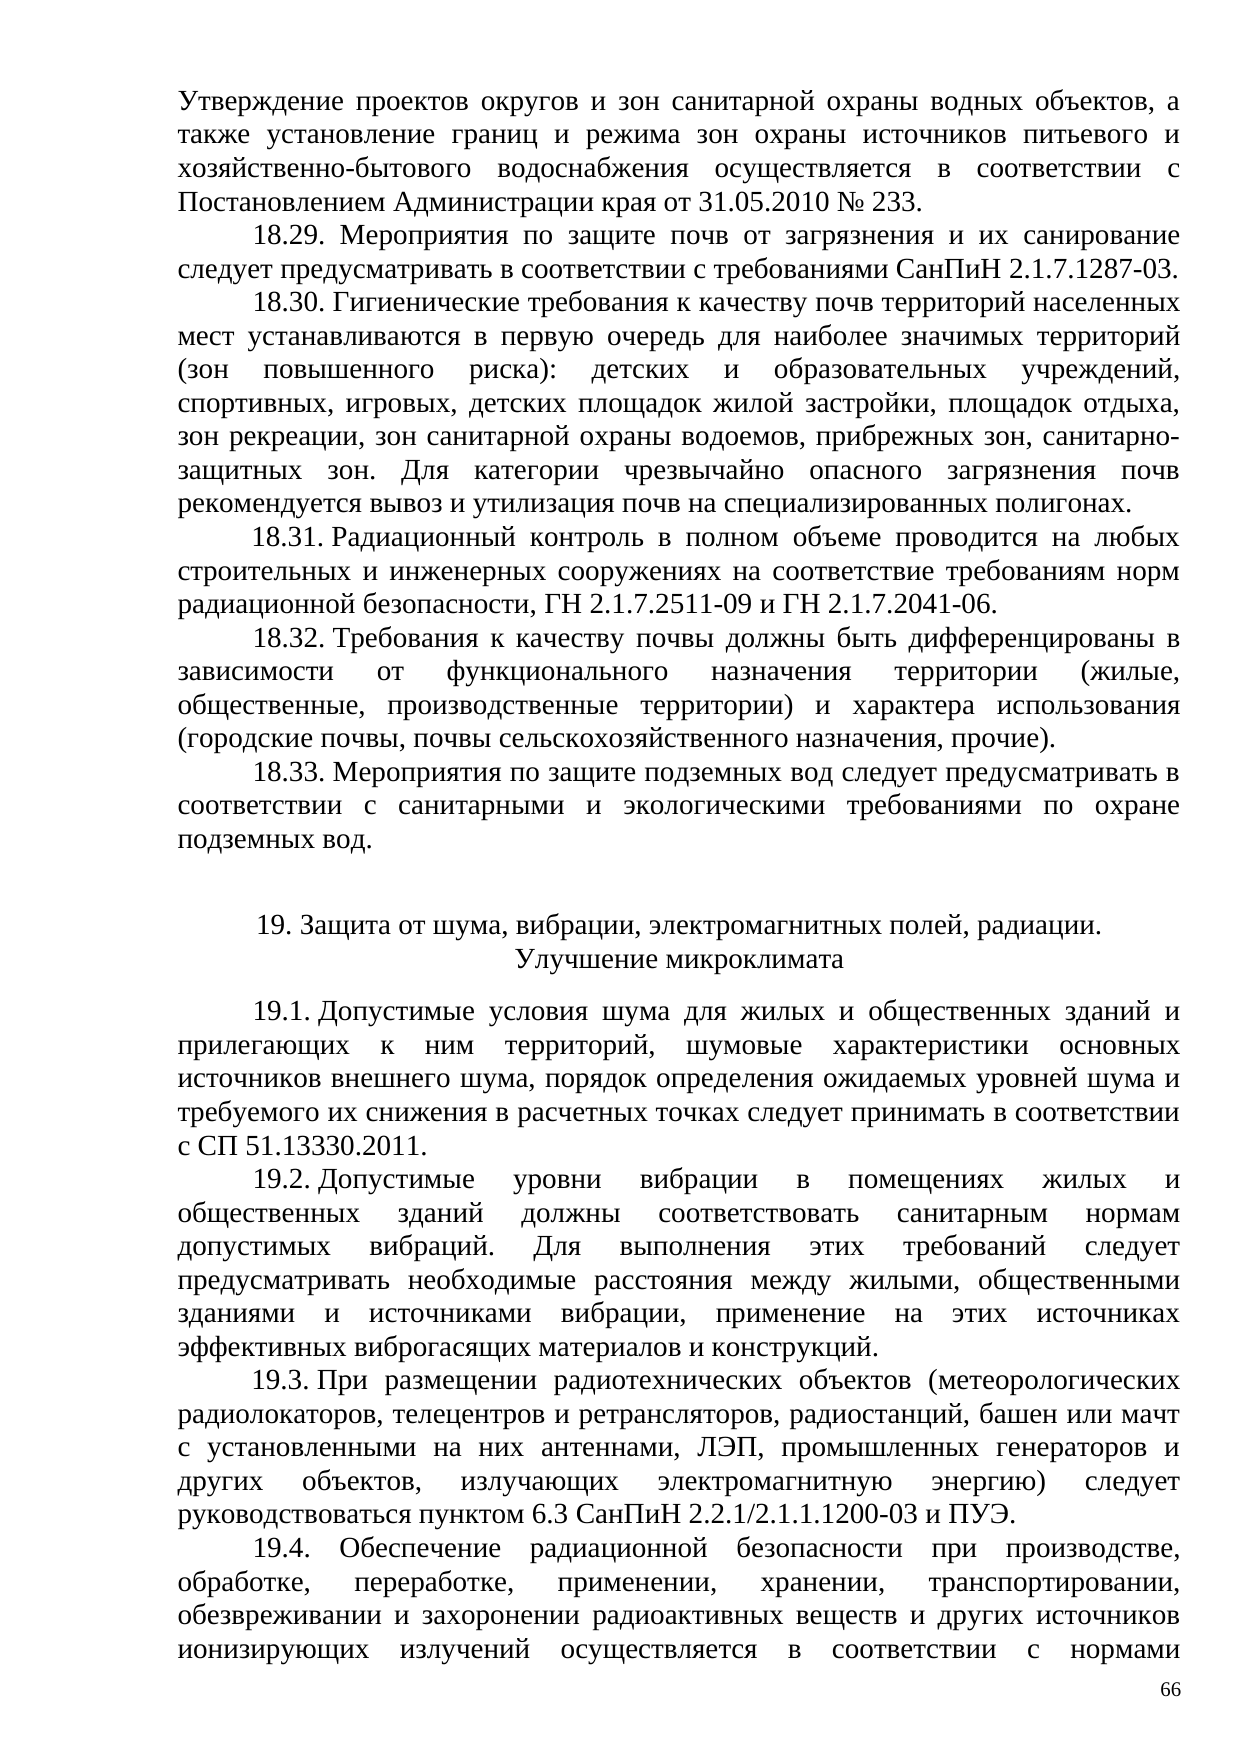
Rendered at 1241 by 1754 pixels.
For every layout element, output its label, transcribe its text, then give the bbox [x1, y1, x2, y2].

text 19.1. Допустимые условия шума для жилых и общественных зданий и прилегающих к ним территорий, шумовые характеристики основных источников внешнего шума, порядок определения ожидаемых уровней шума и требуемого их снижения в расчетных точках следует принимать в соответствии с СП 51.13330.2011. [177, 993, 1181, 1161]
text 18.32. Требования к качеству почвы должны быть дифференцированы в зависимости от функционального назначения территории (жилые, общественные, производственные территории) и характера использования (городские почвы, почвы сельскохозяйственного назначения, прочие). [177, 620, 1181, 754]
text Улучшение микроклимата [177, 941, 1181, 974]
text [177, 1530, 1181, 1664]
text 18.29. Мероприятия по защите почв от загрязнения и их санирование следует предусматривать в соответствии с требованиями СанПиН 2.1.7.1287-03. [177, 217, 1181, 284]
text 18.33. Мероприятия по защите подземных вод следует предусматривать в соответствии с санитарными и экологическими требованиями по охране подземных вод. [177, 754, 1181, 854]
text 18.31. Радиационный контроль в полном объеме проводится на любых строительных и инженерных сооружениях на соответствие требованиям норм радиационной безопасности, ГН 2.1.7.2511-09 и ГН 2.1.7.2041-06. [177, 519, 1181, 620]
text Утверждение проектов округов и зон санитарной охраны водных объектов, а также установление границ и режима зон охраны источников питьевого и хозяйственно-бытового водоснабжения осуществляется в соответствии с Постановлением Администрации края от 31.05.2010 № 233. [177, 83, 1181, 217]
text 19.3. При размещении радиотехнических объектов (метеорологических радиолокаторов, телецентров и ретрансляторов, радиостанций, башен или мачт с установленными на них антеннами, ЛЭП, промышленных генераторов и других объектов, излучающих электромагнитную энергию) следует руководствоваться пунктом 6.3 СанПиН 2.2.1/2.1.1.1200-03 и ПУЭ. [177, 1362, 1181, 1530]
text 19. Защита от шума, вибрации, электромагнитных полей, радиации. [177, 907, 1181, 941]
text 19.2. Допустимые уровни вибрации в помещениях жилых и общественных зданий должны соответствовать санитарным нормам допустимых вибраций. Для выполнения этих требований следует предусматривать необходимые расстояния между жилыми, общественными зданиями и источниками вибрации, применение на этих источниках эффективных виброгасящих материалов и конструкций. [177, 1161, 1181, 1362]
text 18.30. Гигиенические требования к качеству почв территорий населенных мест устанавливаются в первую очередь для наиболее значимых территорий (зон повышенного риска): детских и образовательных учреждений, спортивных, игровых, детских площадок жилой застройки, площадок отдыха, зон рекреации, зон санитарной охраны водоемов, прибрежных зон, санитарно-защитных зон. Для категории чрезвычайно опасного загрязнения почв рекомендуется вывоз и утилизация почв на специализированных полигонах. [177, 284, 1181, 519]
